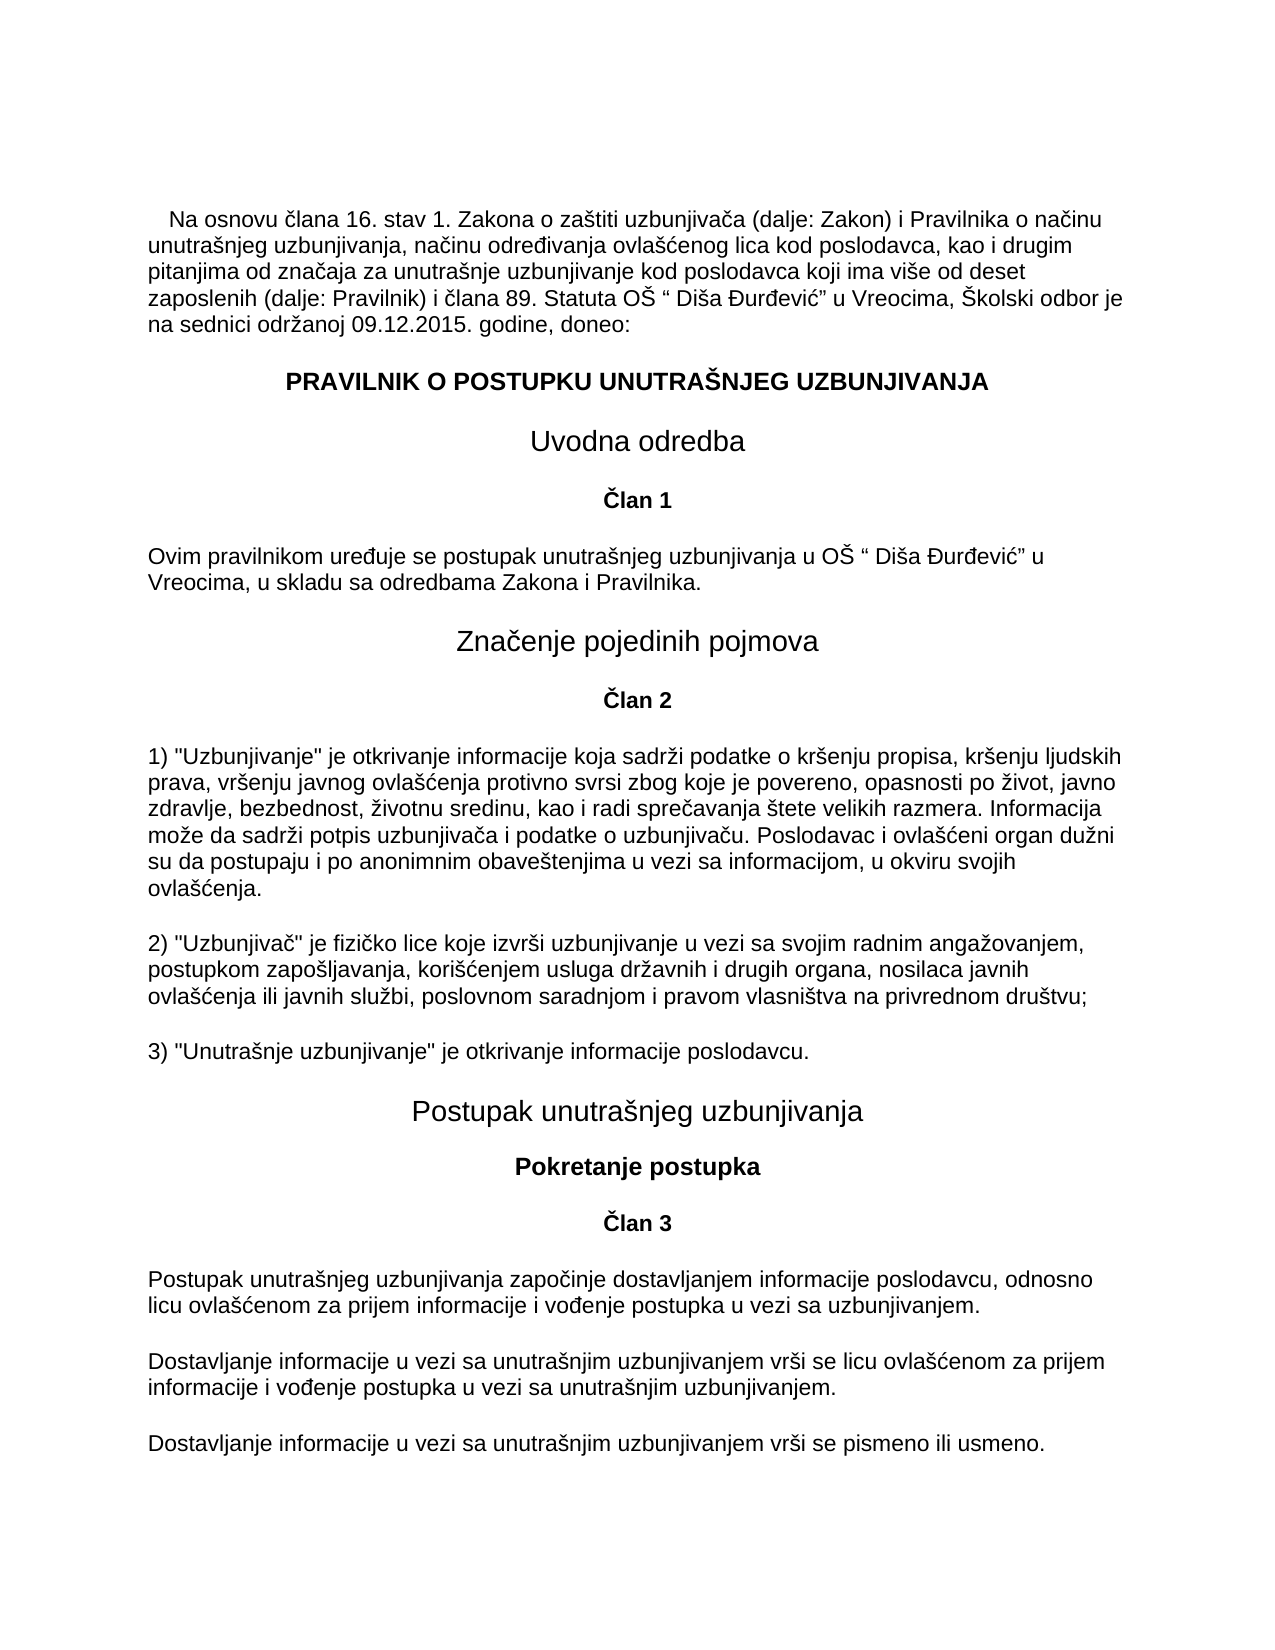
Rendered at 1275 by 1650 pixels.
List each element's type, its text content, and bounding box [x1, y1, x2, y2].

text Postupak unutrašnjeg uzbunjivanja [148, 1094, 1127, 1127]
text 3) "Unutrašnje uzbunjivanje" je otkrivanje informacije poslodavcu. [148, 1038, 1127, 1064]
text Značenje pojedinih pojmova [148, 624, 1127, 658]
text Član 2 [148, 687, 1127, 713]
text 2) "Uzbunjivač" je fizičko lice koje izvrši uzbunjivanje u vezi sa svojim radnim angažovanjem, postupkom zapošljavanja, korišćenjem usluga državnih i drugih organa, nosilaca javnih ovlašćenja ili javnih službi, poslovnom saradnjom i pravom vlasništva na privrednom društvu; [148, 930, 1127, 1009]
text Na osnovu člana 16. stav 1. Zakona o zaštiti uzbunjivača (dalje: Zakon) i Pravilnika o načinu unutrašnjeg uzbunjivanja, načinu određivanja ovlašćenog lica kod poslodavca, kao i drugim pitanjima od značaja za unutrašnje uzbunjivanje kod poslodavca koji ima više od deset zaposlenih (dalje: Pravilnik) i člana 89. Statuta OŠ “ Diša Đurđević” u Vreocima, Školski odbor je na sednici održanoj 09.12.2015. godine, doneo: [148, 206, 1127, 337]
text Član 1 [148, 487, 1127, 513]
text Pokretanje postupka [148, 1152, 1127, 1181]
text Član 3 [148, 1210, 1127, 1237]
text 1) "Uzbunjivanje" je otkrivanje informacije koja sadrži podatke o kršenju propisa, kršenju ljudskih prava, vršenju javnog ovlašćenja protivno svrsi zbog koje je povereno, opasnosti po život, javno zdravlje, bezbednost, životnu sredinu, kao i radi sprečavanja štete velikih razmera. Informacija može da sadrži potpis uzbunjivača i podatke o uzbunjivaču. Poslodavac i ovlašćeni organ dužni su da postupaju i po anonimnim obaveštenjima u vezi sa informacijom, u okviru svojih ovlašćenja. [148, 743, 1127, 901]
text Postupak unutrašnjeg uzbunjivanja započinje dostavljanjem informacije poslodavcu, odnosno licu ovlašćenom za prijem informacije i vođenje postupka u vezi sa uzbunjivanjem. [148, 1266, 1127, 1318]
text PRAVILNIK O POSTUPKU UNUTRAŠNJEG UZBUNJIVANJA [148, 366, 1127, 395]
text Dostavljanje informacije u vezi sa unutrašnjim uzbunjivanjem vrši se pismeno ili usmeno. [148, 1429, 1127, 1456]
text Dostavljanje informacije u vezi sa unutrašnjim uzbunjivanjem vrši se licu ovlašćenom za prijem informacije i vođenje postupka u vezi sa unutrašnjim uzbunjivanjem. [148, 1348, 1127, 1400]
text Uvodna odredba [148, 424, 1127, 458]
text Ovim pravilnikom uređuje se postupak unutrašnjeg uzbunjivanja u OŠ “ Diša Đurđević” u Vreocima, u skladu sa odredbama Zakona i Pravilnika. [148, 543, 1127, 595]
